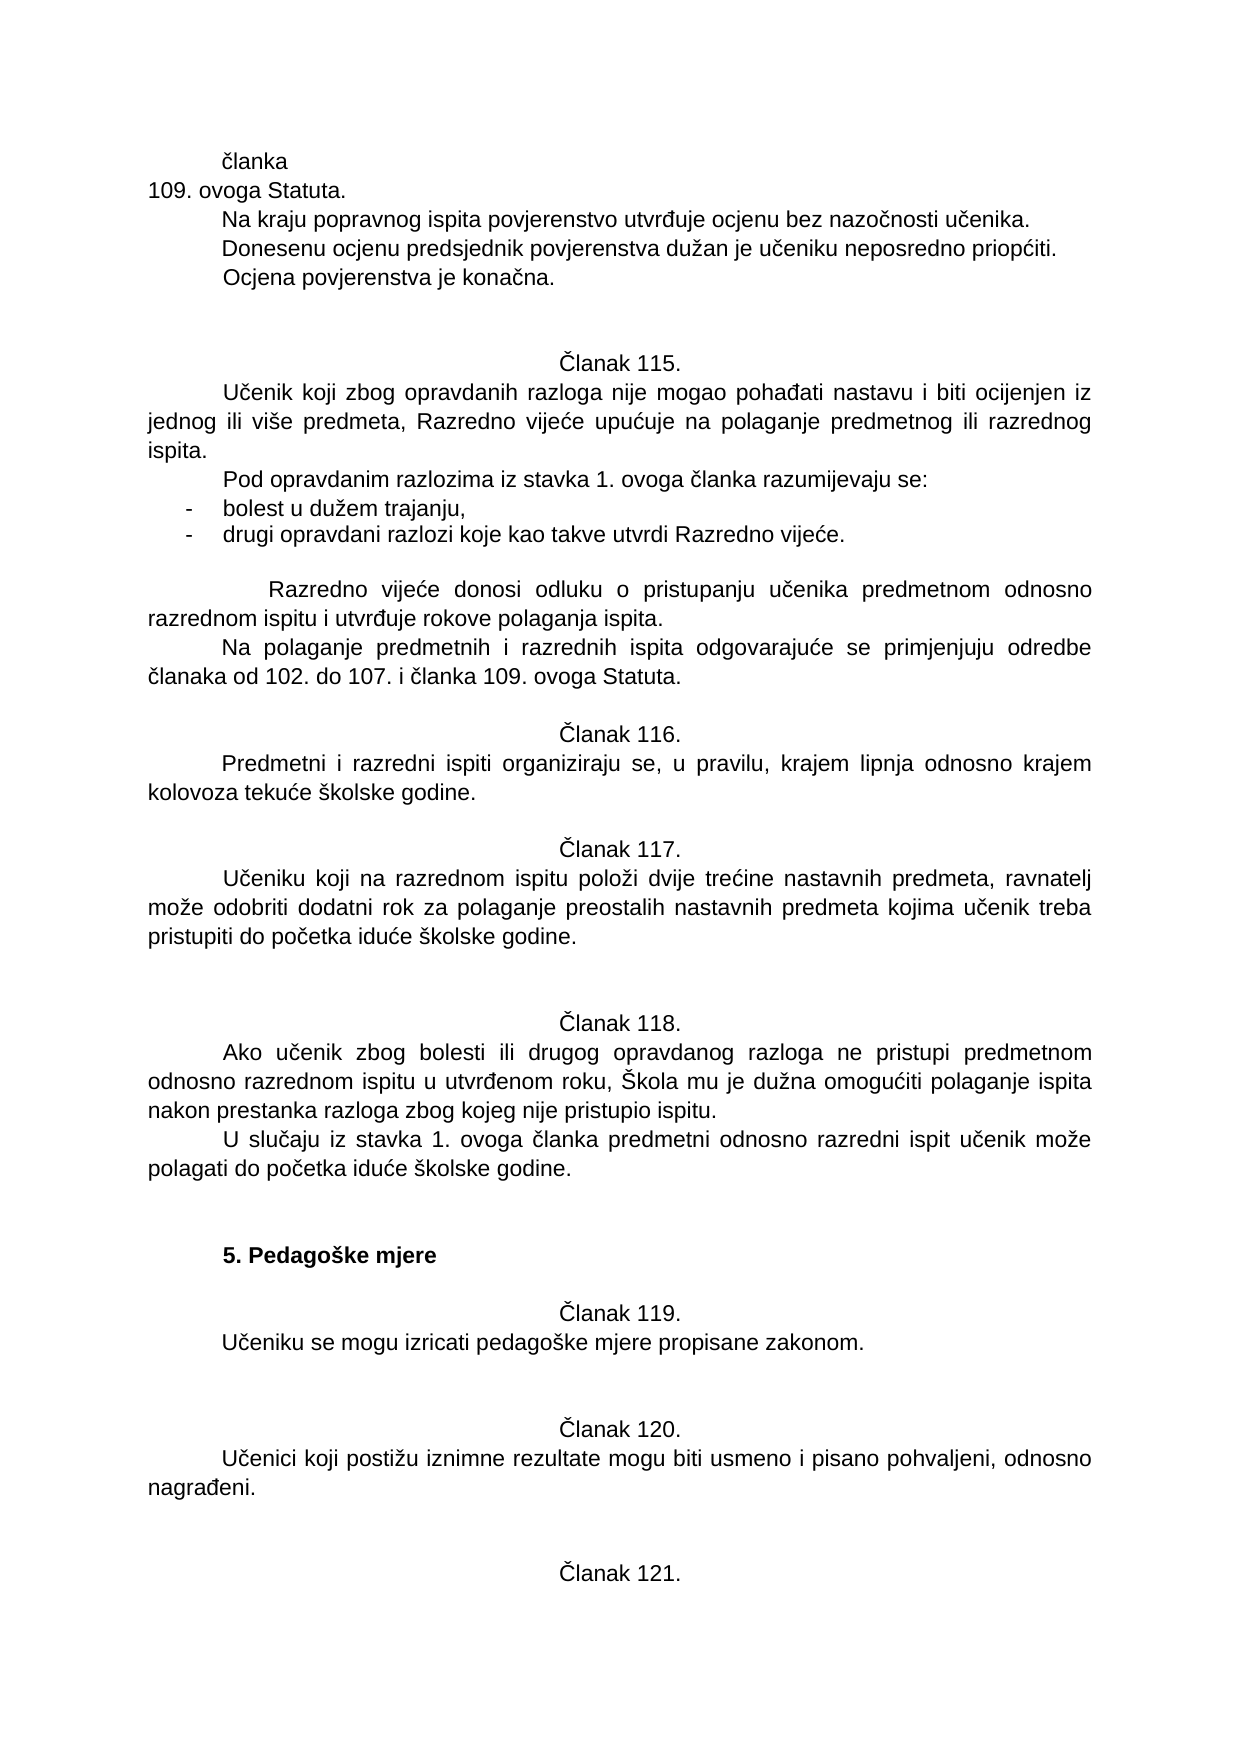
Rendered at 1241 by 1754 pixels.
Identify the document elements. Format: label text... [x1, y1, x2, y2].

text Članak 120. [148, 1416, 1093, 1442]
text Članak 115. [148, 350, 1093, 377]
text Donesenu ocjenu predsjednik povjerenstva dužan je učeniku neposredno priopćiti. [148, 234, 1093, 261]
text Članak 117. [148, 836, 1093, 863]
text Učeniku se mogu izricati pedagoške mjere propisane zakonom. [148, 1329, 1093, 1355]
text 109. ovoga Statuta. [148, 177, 1093, 203]
text Ocjena povjerenstva je konačna. [148, 263, 1093, 290]
text Članak 116. [148, 721, 1093, 747]
text Učeniku koji na razrednom ispitu položi dvije trećine nastavnih predmeta, ravnatelj može odobriti dodatni rok za polaganje preostalih nastavnih predmeta kojima učenik treba pristupiti do početka iduće školske godine. [148, 865, 1093, 949]
text Ako učenik zbog bolesti ili drugog opravdanog razloga ne pristupi predmetnom odnosno razrednom ispitu u utvrđenom roku, Škola mu je dužna omogućiti polaganje ispita nakon prestanka razloga zbog kojeg nije pristupio ispitu. [148, 1039, 1093, 1123]
text Predmetni i razredni ispiti organiziraju se, u pravilu, krajem lipnja odnosno krajem kolovoza tekuće školske godine. [148, 749, 1093, 805]
text Pod opravdanim razlozima iz stavka 1. ovoga članka razumijevaju se: [148, 466, 1093, 492]
text Učenici koji postižu iznimne rezultate mogu biti usmeno i pisano pohvaljeni, odnosno nagrađeni. [148, 1444, 1093, 1500]
text Članak 119. [148, 1300, 1093, 1326]
text Na kraju popravnog ispita povjerenstvo utvrđuje ocjenu bez nazočnosti učenika. [148, 206, 1093, 232]
list drugi opravdani razlozi koje kao takve utvrdi Razredno vijeće. [185, 521, 1093, 548]
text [221, 148, 1093, 174]
text Članak 121. [148, 1560, 1093, 1587]
list bolest u dužem trajanju, [185, 495, 1093, 521]
text 5. Pedagoške mjere [148, 1242, 1093, 1268]
text Razredno vijeće donosi odluku o pristupanju učenika predmetnom odnosno razrednom ispitu i utvrđuje rokove polaganja ispita. [148, 576, 1093, 631]
text U slučaju iz stavka 1. ovoga članka predmetni odnosno razredni ispit učenik može polagati do početka iduće školske godine. [148, 1126, 1093, 1181]
text Na polaganje predmetnih i razrednih ispita odgovarajuće se primjenjuju odredbe članaka od 102. do 107. i članka 109. ovoga Statuta. [148, 634, 1093, 689]
text Članak 118. [148, 1010, 1093, 1036]
text Učenik koji zbog opravdanih razloga nije mogao pohađati nastavu i biti ocijenjen iz jednog ili više predmeta, Razredno vijeće upućuje na polaganje predmetnog ili razrednog ispita. [148, 379, 1093, 463]
